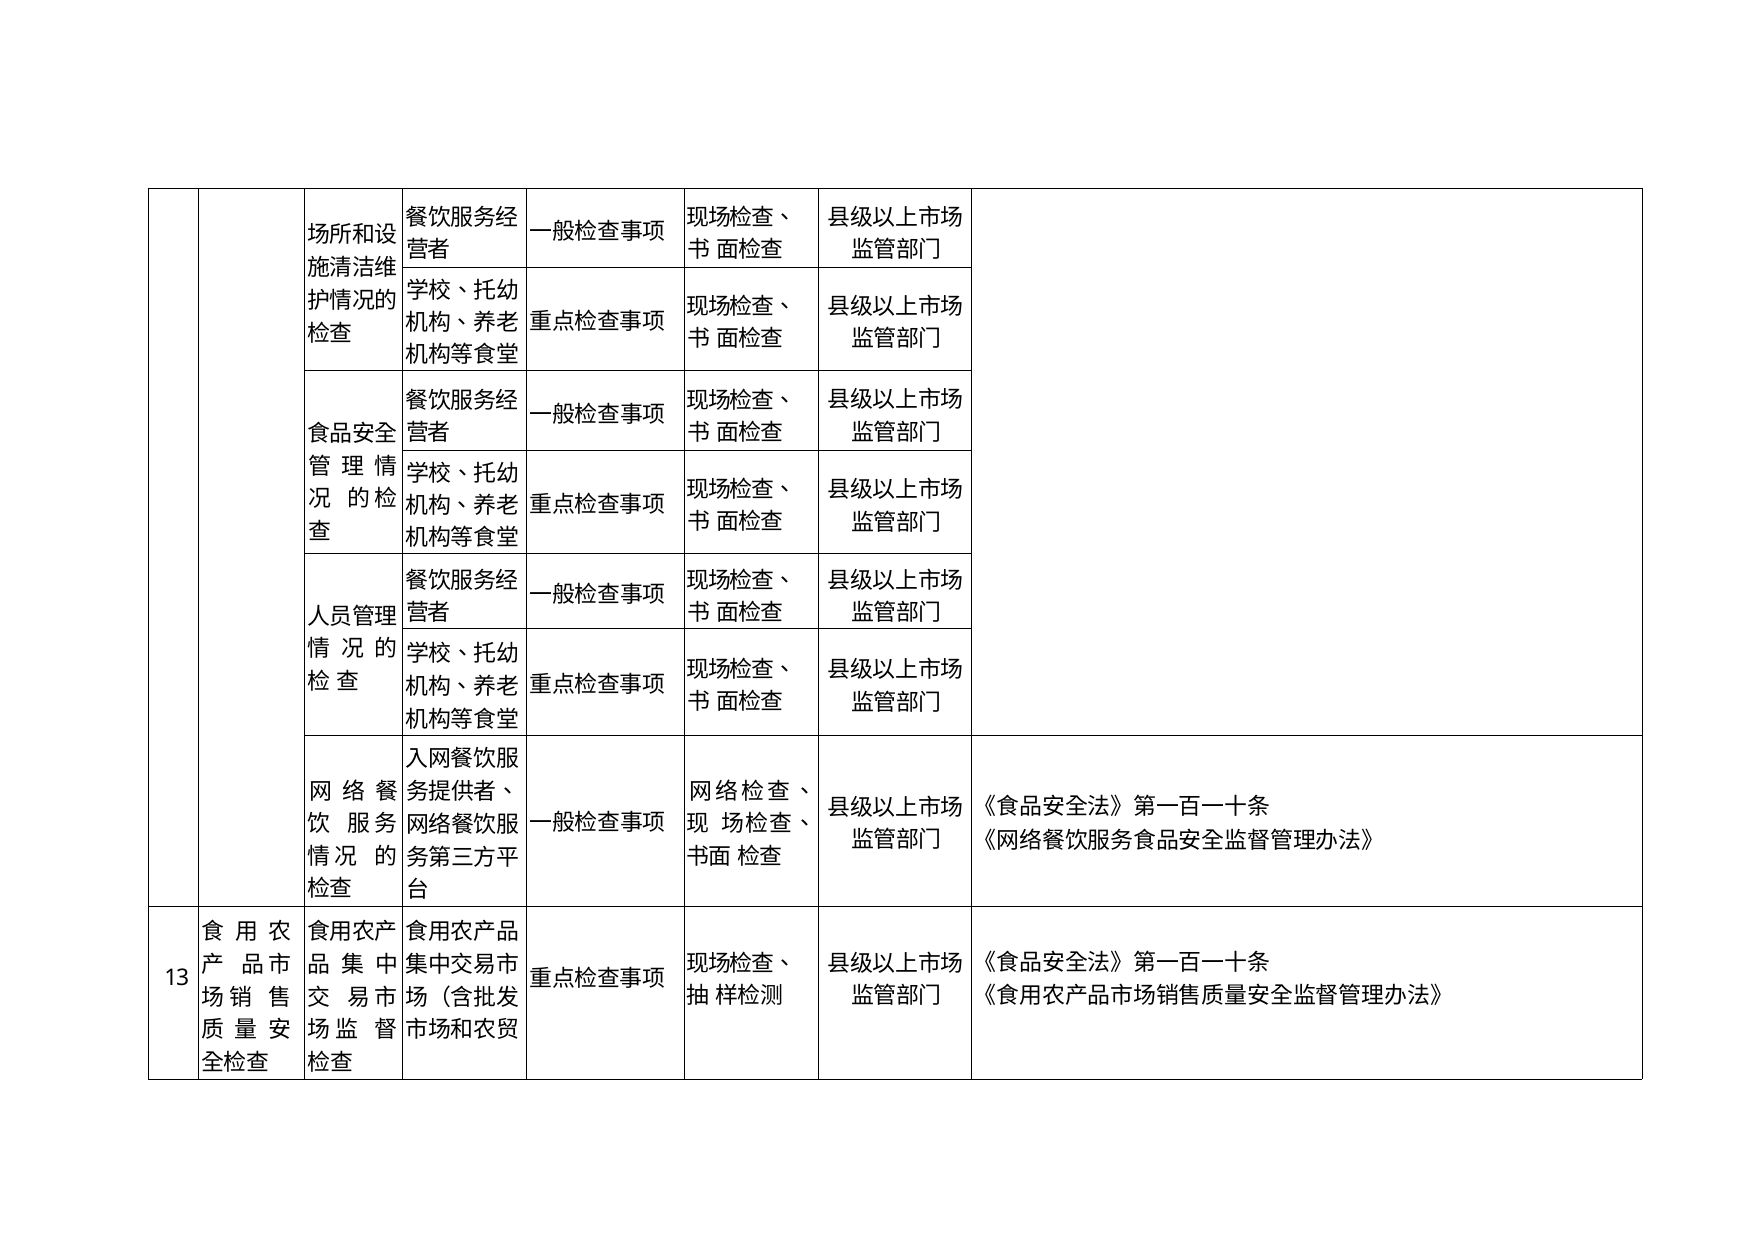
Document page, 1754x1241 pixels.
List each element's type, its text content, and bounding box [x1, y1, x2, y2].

table_cell 网络餐饮 服务情况 的检查 [305, 736, 402, 906]
table_cell 学校、托幼 机构、养老 机构等食堂 [403, 629, 526, 735]
table_cell 网络检查、现 场检查、书面 检查 [685, 736, 818, 906]
table_cell 食用农产 品市场销 售质量安 全检查 [199, 907, 304, 1078]
table_cell 县级以上市场 监管部门 [819, 268, 971, 370]
table_cell 县级以上市场 监管部门 [819, 629, 971, 735]
table_header 餐饮服务经 营者 [403, 189, 526, 267]
table_cell 重点检查事项 [527, 907, 684, 1078]
table_header [972, 189, 1642, 735]
table_cell 现场检查、书 面检查 [685, 268, 818, 370]
table_cell 食用农产品 集中交易市 场（含批发 市场和农贸 [403, 907, 526, 1078]
table_cell 县级以上市场 监管部门 [819, 371, 971, 450]
table_cell 学校、托幼 机构、养老 机构等食堂 [403, 451, 526, 553]
table_header [149, 189, 198, 906]
table_cell 食用农产 品集中交 易市场监 督检查 [305, 907, 402, 1078]
table_cell 13 [149, 907, 198, 1078]
table_cell 现场检查、书 面检查 [685, 451, 818, 553]
table_cell 《食品安全法》第一百一十条 《食用农产品市场销售质量安全监督管理办法》 [972, 907, 1642, 1078]
table_cell 重点检查事项 [527, 451, 684, 553]
table_cell 现场检查、抽 样检测 [685, 907, 818, 1078]
table_cell 一般检查事项 [527, 371, 684, 450]
table_cell 重点检查事项 [527, 629, 684, 735]
table_header [199, 189, 304, 906]
table_cell 餐饮服务经 营者 [403, 371, 526, 450]
table_cell 一般检查事项 [527, 554, 684, 628]
table_cell 入网餐饮服 务提供者、 网络餐饮服 务第三方平 台 [403, 736, 526, 906]
table_cell 人员管理 情况的检 查 [305, 554, 402, 735]
table_cell 县级以上市场 监管部门 [819, 736, 971, 906]
table_header 县级以上市场 监管部门 [819, 189, 971, 267]
table_header 一般检查事项 [527, 189, 684, 267]
table_header 现场检查、书 面检查 [685, 189, 818, 267]
table_cell 学校、托幼 机构、养老 机构等食堂 [403, 268, 526, 370]
table_cell 县级以上市场 监管部门 [819, 554, 971, 628]
table_cell 餐饮服务经 营者 [403, 554, 526, 628]
table_cell 重点检查事项 [527, 268, 684, 370]
table_cell 现场检查、书 面检查 [685, 629, 818, 735]
table_cell 《食品安全法》第一百一十条 《网络餐饮服务食品安全监督管理办法》 [972, 736, 1642, 906]
table_cell 现场检查、书 面检查 [685, 371, 818, 450]
table_cell 食品安全 管理情况 的检查 [305, 371, 402, 553]
table_cell 县级以上市场 监管部门 [819, 451, 971, 553]
table_cell 县级以上市场 监管部门 [819, 907, 971, 1078]
table_cell 一般检查事项 [527, 736, 684, 906]
table_cell 现场检查、书 面检查 [685, 554, 818, 628]
table_header 场所和设 施清洁维 护情况的 检查 [305, 189, 402, 370]
